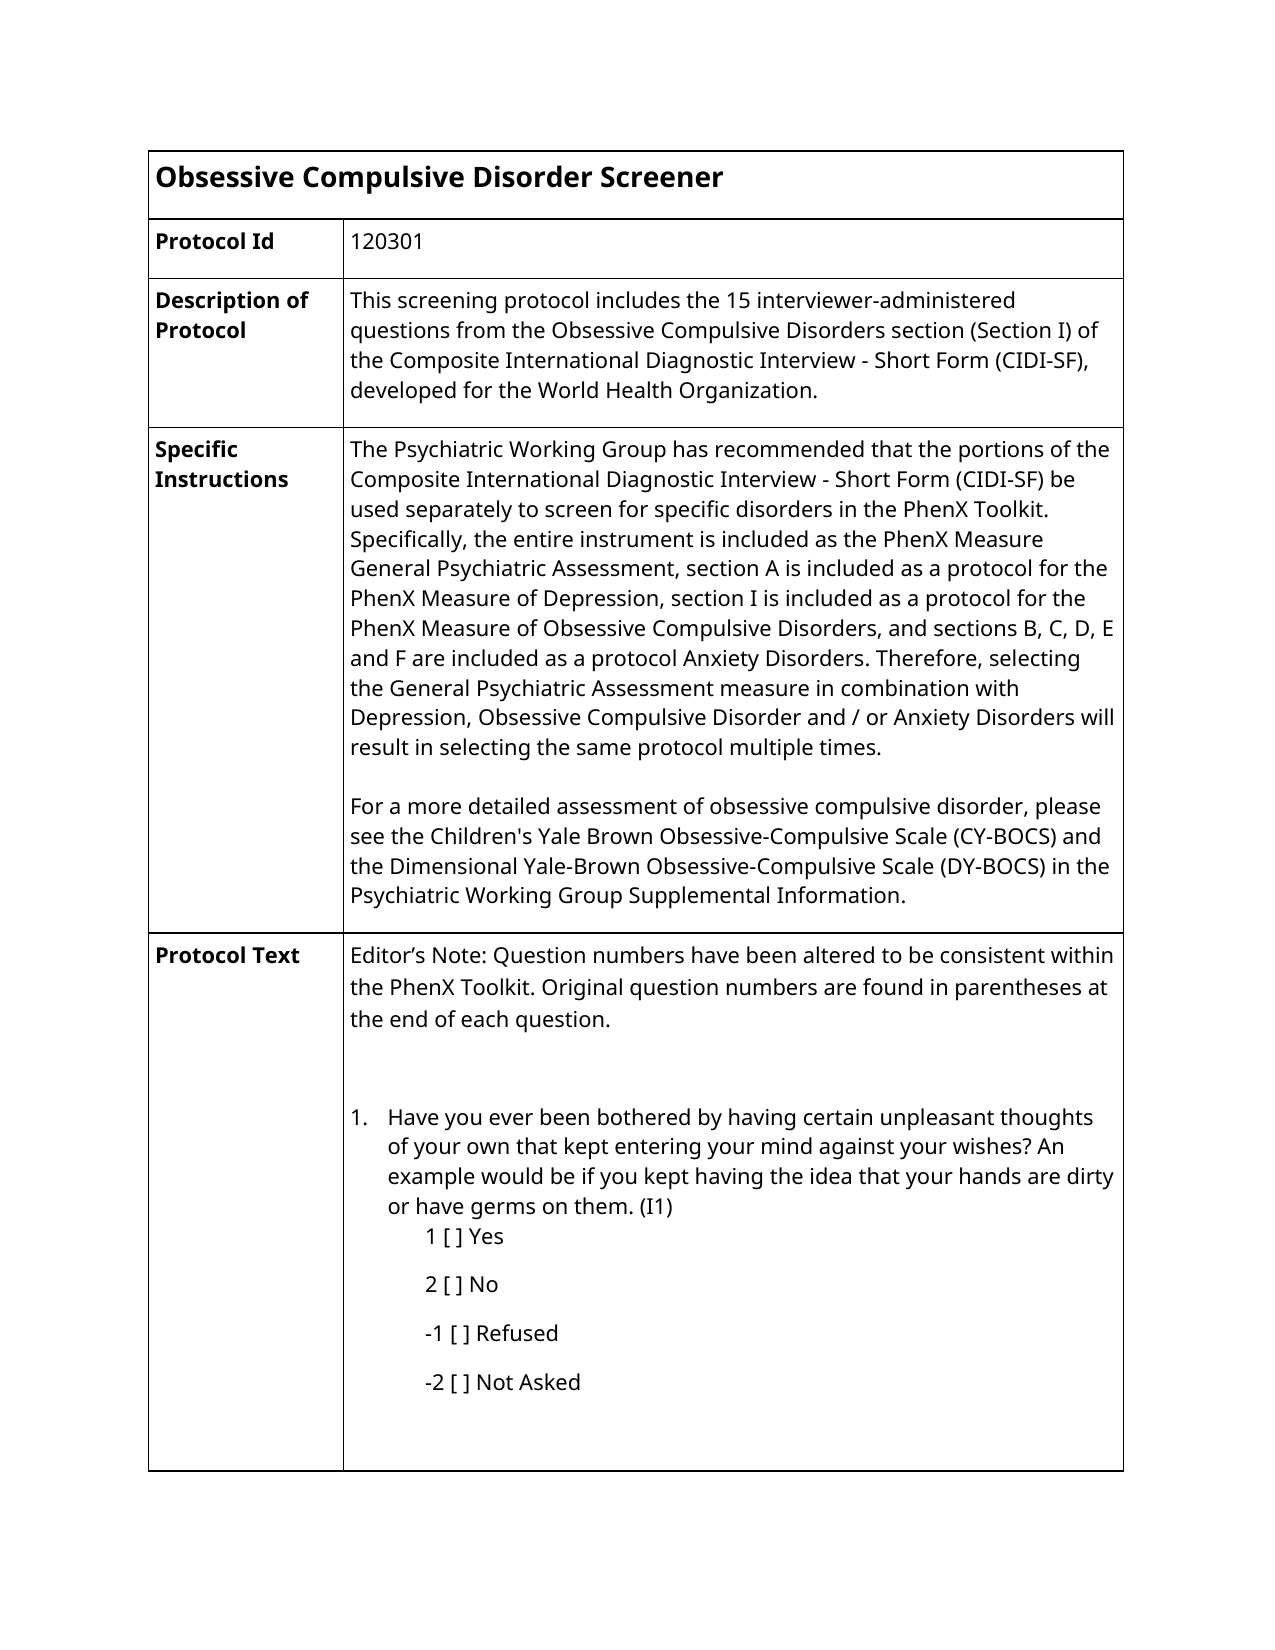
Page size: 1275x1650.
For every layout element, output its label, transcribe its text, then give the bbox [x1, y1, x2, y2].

table_cell Protocol Text [149, 934, 343, 1470]
table_cell Specific Instructions [149, 428, 343, 932]
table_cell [344, 934, 1123, 1470]
table_cell 120301 [344, 220, 1123, 277]
table_cell The Psychiatric Working Group has recommended that the portions of the Composite International Diagnostic Interview - Short Form (CIDI-SF) be used separately to screen for specific disorders in the PhenX Toolkit. Specifically, the entire instrument is included as the PhenX Measure General Psychiatric Assessment, section A is included as a protocol for the PhenX Measure of Depression, section I is included as a protocol for the PhenX Measure of Obsessive Compulsive Disorders, and sections B, C, D, E and F are included as a protocol Anxiety Disorders. Therefore, selecting the General Psychiatric Assessment measure in combination with Depression, Obsessive Compulsive Disorder and / or Anxiety Disorders will result in selecting the same protocol multiple times. For a more detailed assessment of obsessive compulsive disorder, please see the Children's Yale Brown Obsessive-Compulsive Scale (CY-BOCS) and the Dimensional Yale-Brown Obsessive-Compulsive Scale (DY-BOCS) in the Psychiatric Working Group Supplemental Information. [344, 428, 1123, 932]
table_header Obsessive Compulsive Disorder Screener [149, 152, 1123, 218]
table_cell This screening protocol includes the 15 interviewer-administered questions from the Obsessive Compulsive Disorders section (Section I) of the Composite International Diagnostic Interview - Short Form (CIDI-SF), developed for the World Health Organization. [344, 279, 1123, 426]
table_cell Protocol Id [149, 220, 343, 277]
table_cell Description of Protocol [149, 279, 343, 426]
